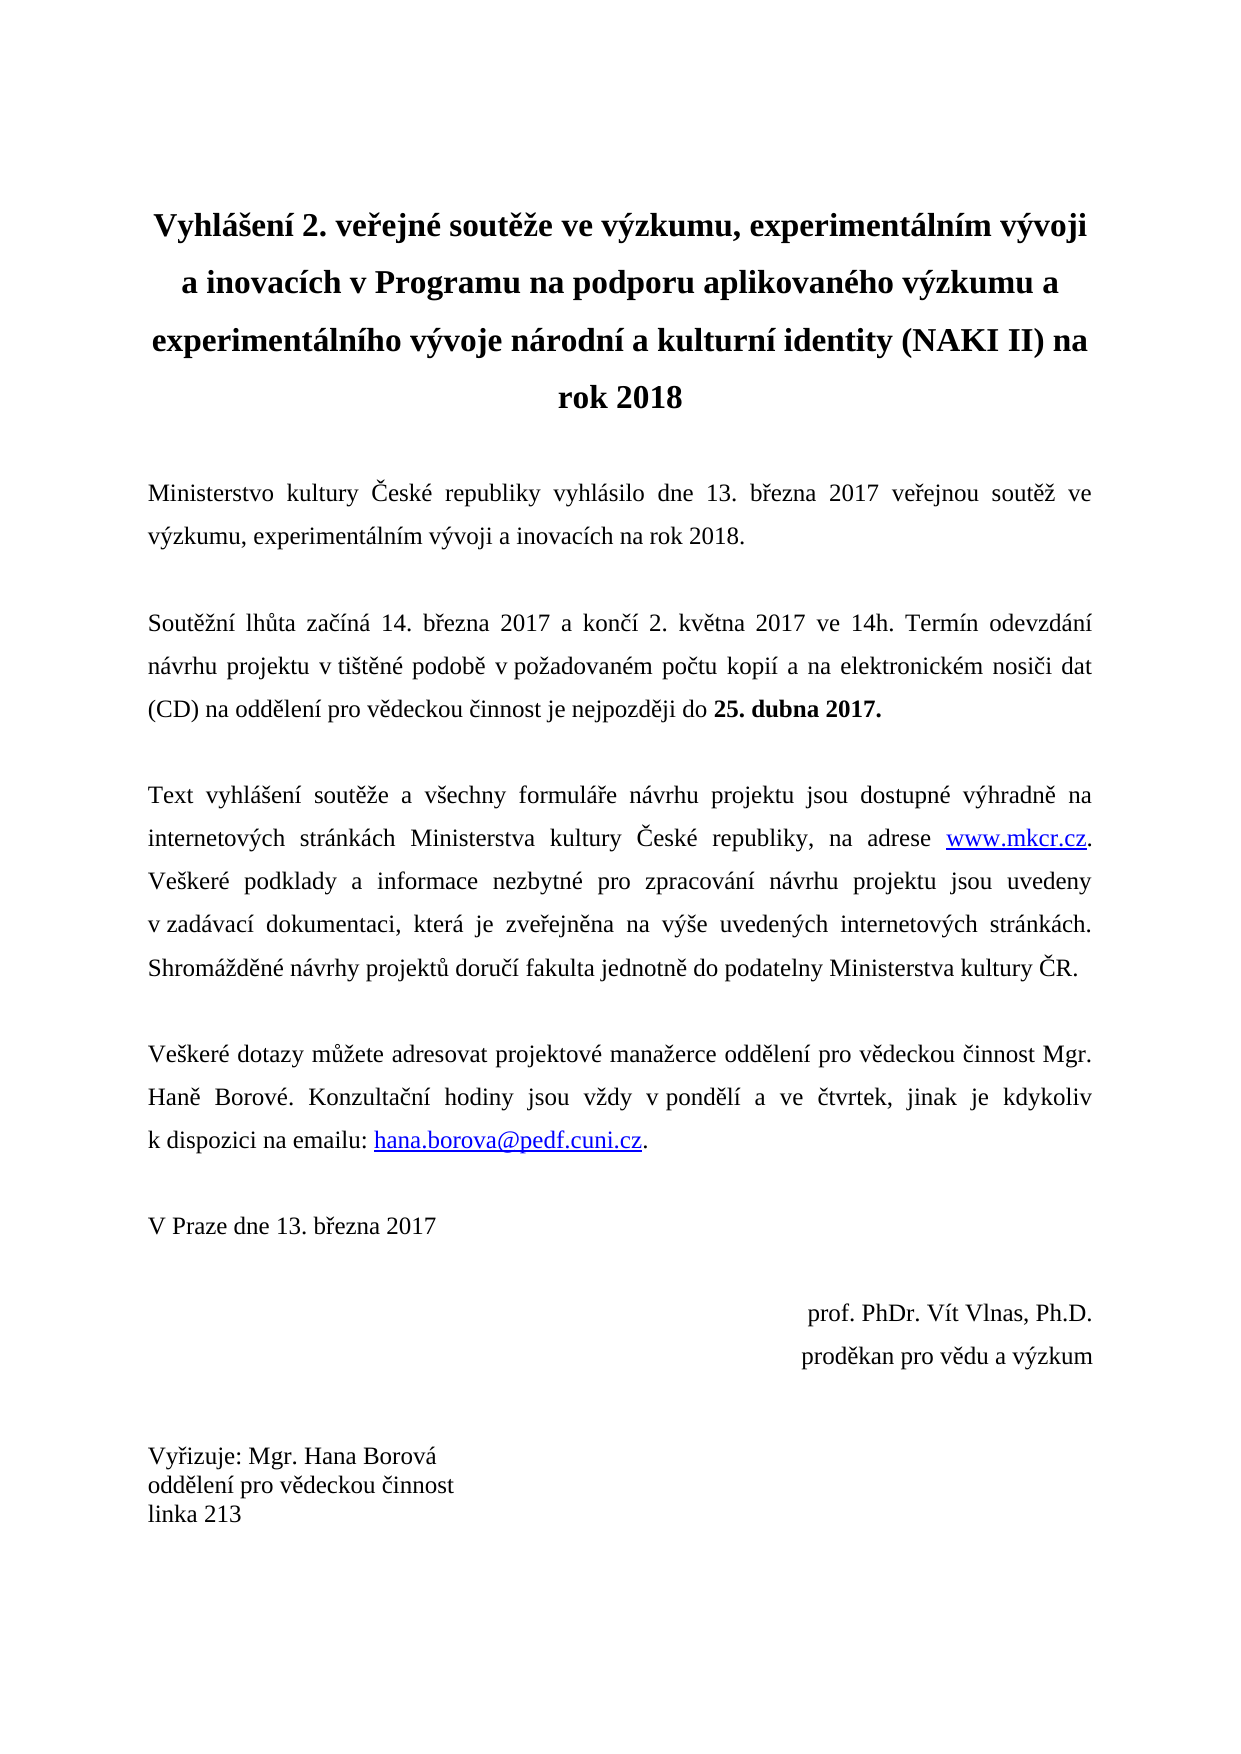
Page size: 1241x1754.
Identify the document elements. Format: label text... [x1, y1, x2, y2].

text V Praze dne 13. března 2017 [148, 1211, 1093, 1240]
text oddělení pro vědeckou činnost [148, 1470, 1093, 1499]
text Ministerstvo kultury České republiky vyhlásilo dne 13. března 2017 veřejnou soutěž ve výzkumu, experimentálním vývoji a inovacích na rok 2018. [148, 478, 1093, 550]
text linka 213 [148, 1499, 1093, 1528]
text Text vyhlášení soutěže a všechny formuláře návrhu projektu jsou dostupné výhradně na internetových stránkách Ministerstva kultury České republiky, na adrese www.mkcr.cz. Veškeré podklady a informace nezbytné pro zpracování návrhu projektu jsou uvedeny v zadávací dokumentaci, která je zveřejněna na výše uvedených internetových stránkách. Shromážděné návrhy projektů doručí fakulta jednotně do podatelny Ministerstva kultury ČR. [148, 780, 1093, 981]
text Veškeré dotazy můžete adresovat projektové manažerce oddělení pro vědeckou činnost Mgr. Haně Borové. Konzultační hodiny jsou vždy v pondělí a ve čtvrtek, jinak je kdykoliv k dispozici na emailu: hana.borova@pedf.cuni.cz. [148, 1039, 1093, 1154]
text prof. PhDr. Vít Vlnas, Ph.D. [148, 1298, 1093, 1326]
title Vyhlášení 2. veřejné soutěže ve výzkumu, experimentálním vývoji a inovacích v Programu na podporu aplikovaného výzkumu a experimentálního vývoje národní a kulturní identity (NAKI II) na rok 2018 [148, 205, 1093, 416]
text Vyřizuje: Mgr. Hana Borová [148, 1441, 1093, 1470]
text proděkan pro vědu a výzkum [738, 1341, 1093, 1369]
text Soutěžní lhůta začíná 14. března 2017 a končí 2. května 2017 ve 14h. Termín odevzdání návrhu projektu v tištěné podobě v požadovaném počtu kopií a na elektronickém nosiči dat (CD) na oddělení pro vědeckou činnost je nejpozději do 25. dubna 2017. [148, 608, 1093, 723]
